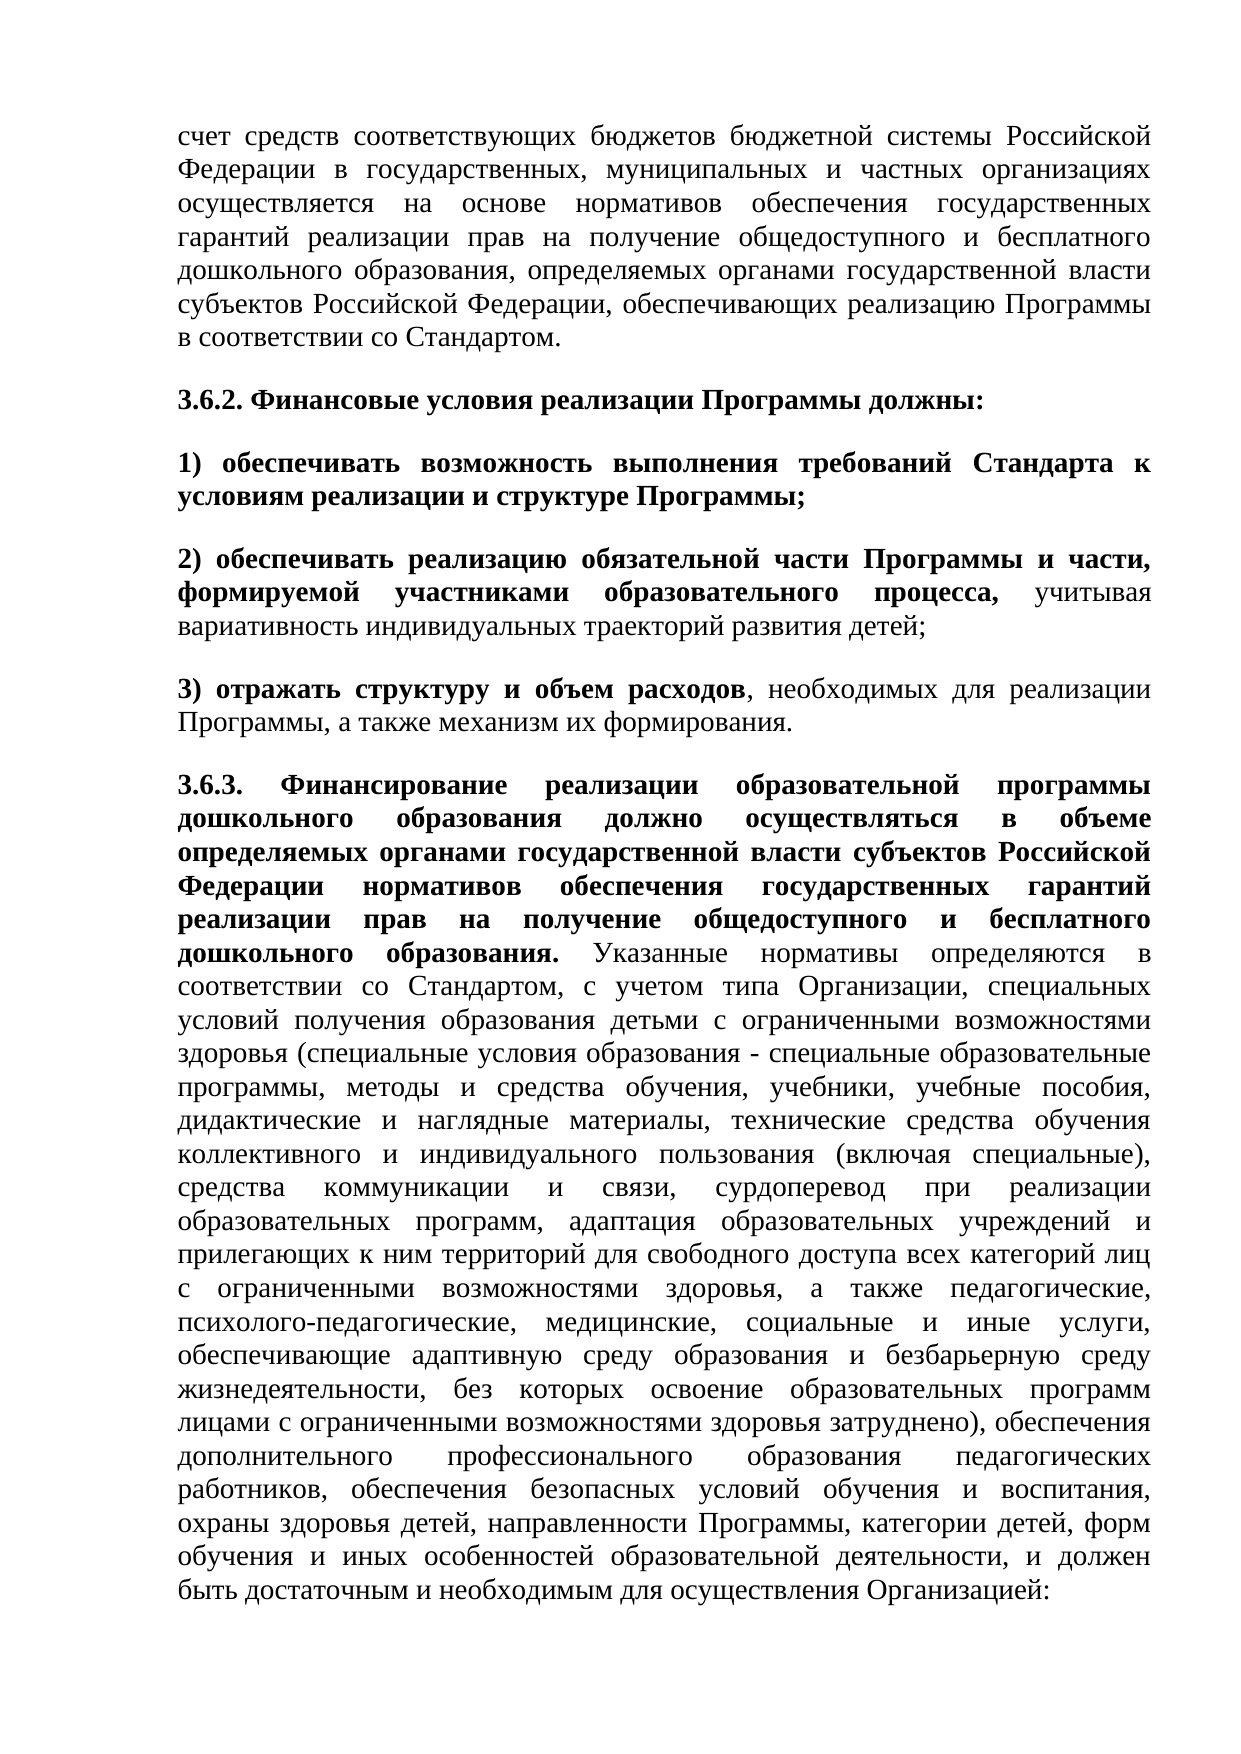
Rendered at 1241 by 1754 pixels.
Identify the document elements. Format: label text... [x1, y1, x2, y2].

text 1) обеспечивать возможность выполнения требований Стандарта к условиям реализации и структуре Программы; [177, 445, 1152, 512]
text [177, 118, 1152, 353]
text 2) обеспечивать реализацию обязательной части Программы и части, формируемой участниками образовательного процесса, учитывая вариативность индивидуальных траекторий развития детей; [177, 541, 1152, 642]
text 3) отражать структуру и объем расходов, необходимых для реализации Программы, а также механизм их формирования. [177, 671, 1152, 738]
text 3.6.3. Финансирование реализации образовательной программы дошкольного образования должно осуществляться в объеме определяемых органами государственной власти субъектов Российской Федерации нормативов обеспечения государственных гарантий реализации прав на получение общедоступного и бесплатного дошкольного образования. Указанные нормативы определяются в соответствии со Стандартом, с учетом типа Организации, специальных условий получения образования детьми с ограниченными возможностями здоровья (специальные условия образования - специальные образовательные программы, методы и средства обучения, учебники, учебные пособия, дидактические и наглядные материалы, технические средства обучения коллективного и индивидуального пользования (включая специальные), средства коммуникации и связи, сурдоперевод при реализации образовательных программ, адаптация образовательных учреждений и прилегающих к ним территорий для свободного доступа всех категорий лиц с ограниченными возможностями здоровья, а также педагогические, психолого-педагогические, медицинские, социальные и иные услуги, обеспечивающие адаптивную среду образования и безбарьерную среду жизнедеятельности, без которых освоение образовательных программ лицами с ограниченными возможностями здоровья затруднено), обеспечения дополнительного профессионального образования педагогических работников, обеспечения безопасных условий обучения и воспитания, охраны здоровья детей, направленности Программы, категории детей, форм обучения и иных особенностей образовательной деятельности, и должен быть достаточным и необходимым для осуществления Организацией: [177, 767, 1152, 1606]
text 3.6.2. Финансовые условия реализации Программы должны: [177, 382, 1152, 416]
